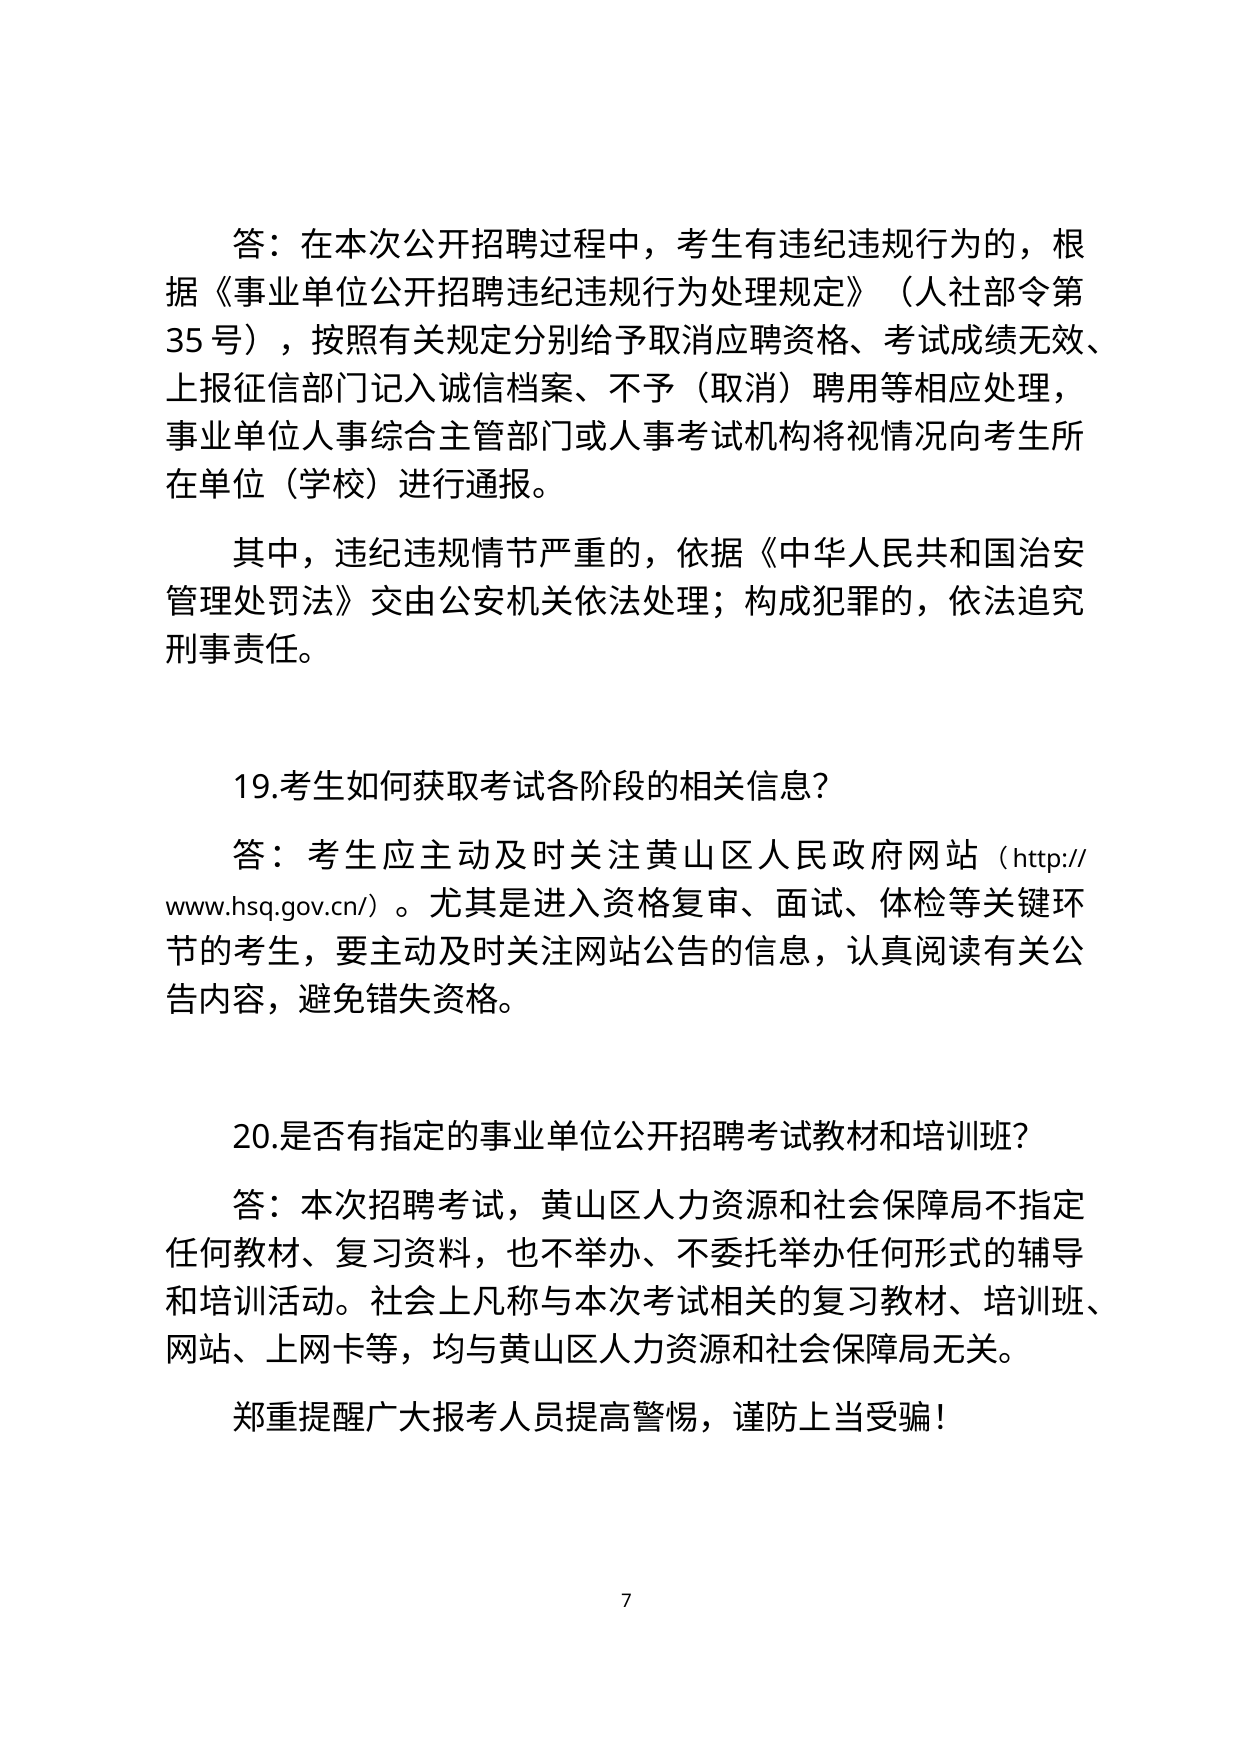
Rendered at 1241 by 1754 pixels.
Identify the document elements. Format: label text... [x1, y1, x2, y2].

text 答：在本次公开招聘过程中，考生有违纪违规行为的，根据《事业单位公开招聘违纪违规行为处理规定》（人社部令第35号），按照有关规定分别给予取消应聘资格、考试成绩无效、上报征信部门记入诚信档案、不予（取消）聘用等相应处理，事业单位人事综合主管部门或人事考试机构将视情况向考生所在单位（学校）进行通报。 [165, 218, 1087, 506]
text 20.是否有指定的事业单位公开招聘考试教材和培训班？ [165, 1110, 1087, 1158]
text 其中，违纪违规情节严重的，依据《中华人民共和国治安管理处罚法》交由公安机关依法处理；构成犯罪的，依法追究刑事责任。 [165, 527, 1087, 671]
text 郑重提醒广大报考人员提高警惕，谨防上当受骗！ [165, 1391, 1087, 1439]
text 答：考生应主动及时关注黄山区人民政府网站（http://www.hsq.gov.cn/）。尤其是进入资格复审、面试、体检等关键环节的考生，要主动及时关注网站公告的信息，认真阅读有关公告内容，避免错失资格。 [165, 829, 1087, 1021]
text 19.考生如何获取考试各阶段的相关信息？ [165, 760, 1087, 808]
text 答：本次招聘考试，黄山区人力资源和社会保障局不指定任何教材、复习资料，也不举办、不委托举办任何形式的辅导和培训活动。社会上凡称与本次考试相关的复习教材、培训班、网站、上网卡等，均与黄山区人力资源和社会保障局无关。 [165, 1179, 1087, 1371]
